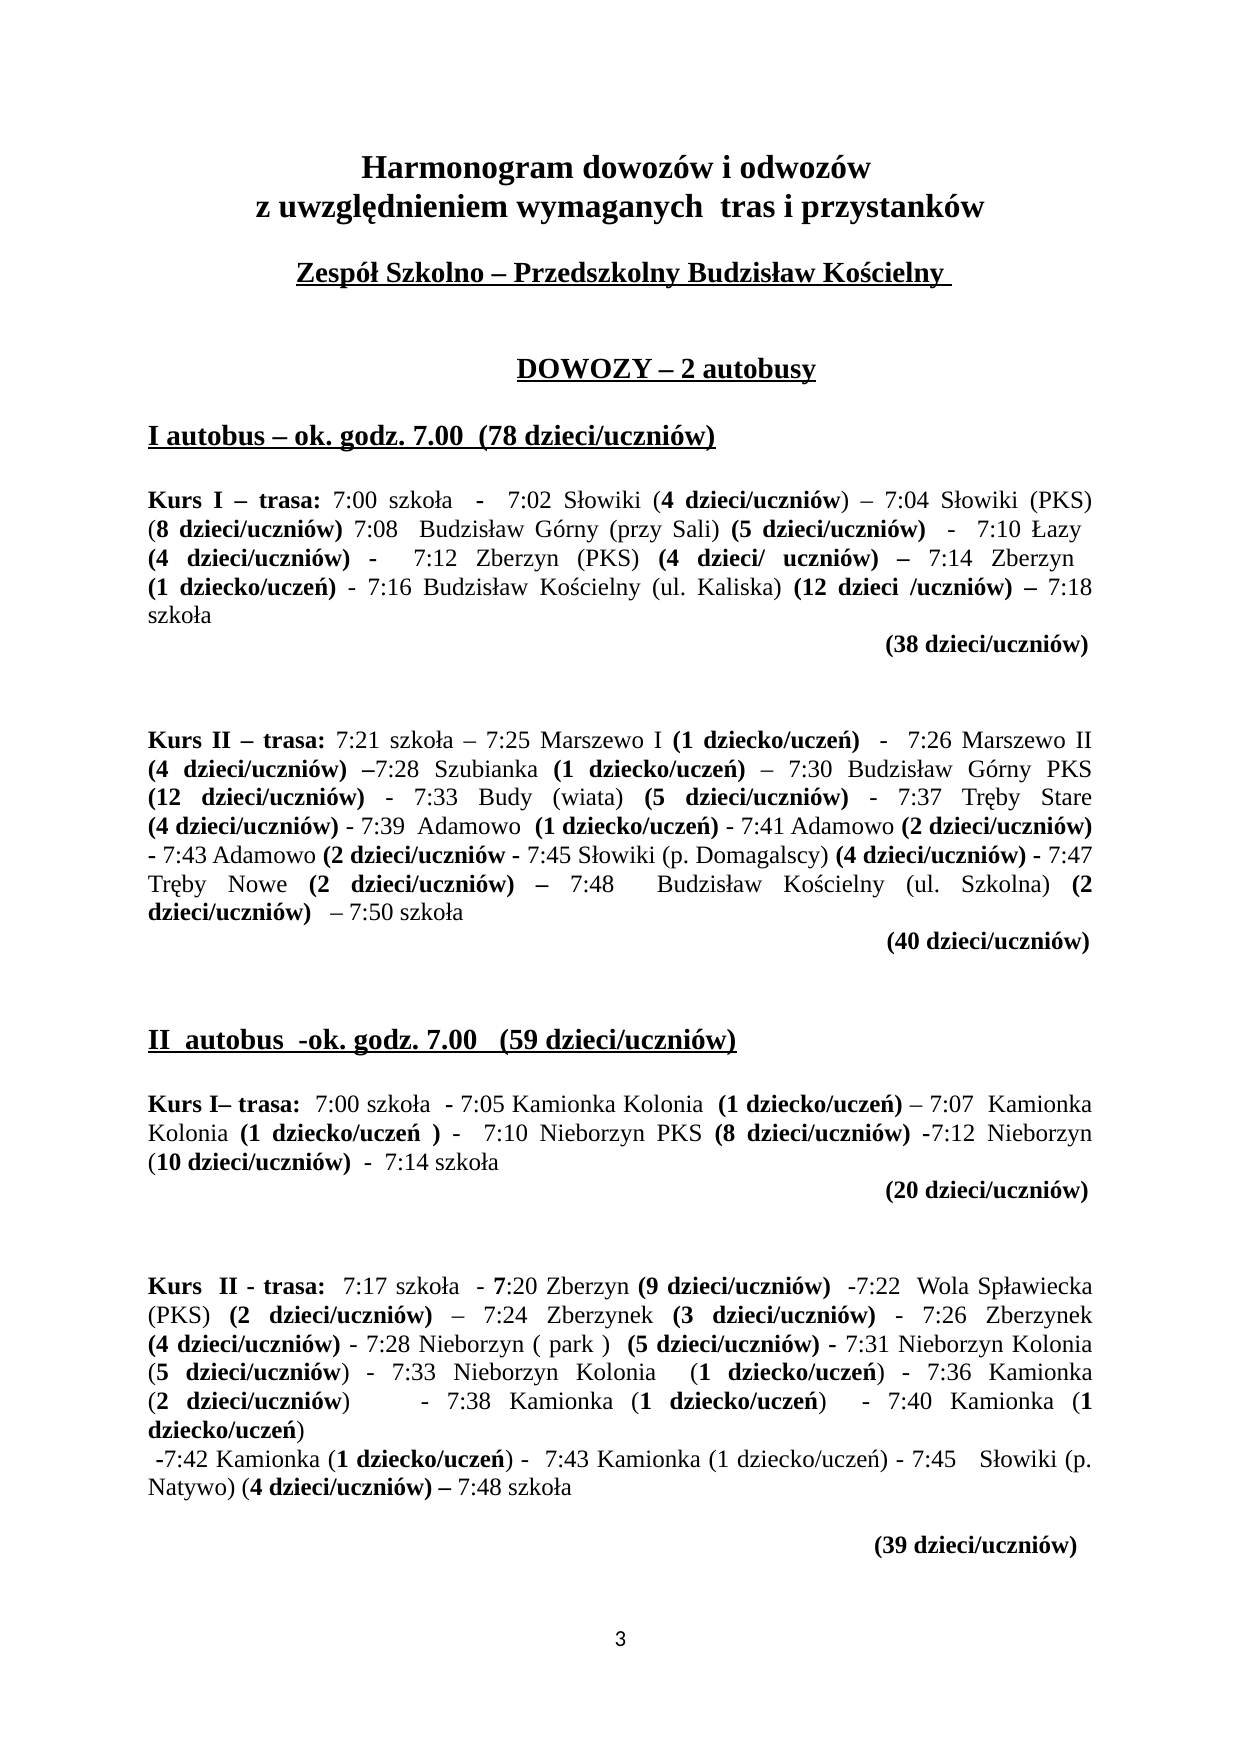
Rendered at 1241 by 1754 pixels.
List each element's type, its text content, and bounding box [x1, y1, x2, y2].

text I autobus – ok. godz. 7.00 (78 dzieci/uczniów) [148, 418, 1093, 452]
text II autobus -ok. godz. 7.00 (59 dzieci/uczniów) [148, 1022, 1093, 1056]
text Zespół Szkolno – Przedszkolny Budzisław Kościelny [148, 255, 1093, 289]
text DOWOZY – 2 autobusy [148, 351, 1093, 385]
text -7:42 Kamionka (1 dziecko/uczeń) - 7:43 Kamionka (1 dziecko/uczeń) - 7:45 Słowiki (p. Natywo) (4 dzieci/uczniów) – 7:48 szkoła [148, 1444, 1093, 1501]
text Harmonogram dowozów i odwozów z uwzględnieniem wymaganych tras i przystanków [148, 148, 1093, 224]
text (40 dzieci/uczniów) [811, 926, 1093, 955]
text Kurs I – trasa: 7:00 szkoła - 7:02 Słowiki (4 dzieci/uczniów) – 7:04 Słowiki (PKS) (8 dzieci/uczniów) 7:08 Budzisław Górny (przy Sali) (5 dzieci/uczniów) - 7:10 Łazy (4 dzieci/uczniów) - 7:12 Zberzyn (PKS) (4 dzieci/ uczniów) – 7:14 Zberzyn (1 dziecko/uczeń) - 7:16 Budzisław Kościelny (ul. Kaliska) (12 dzieci /uczniów) – 7:18 szkoła [148, 485, 1093, 629]
text (39 dzieci/uczniów) [811, 1530, 1093, 1559]
text Kurs I– trasa: 7:00 szkoła - 7:05 Kamionka Kolonia (1 dziecko/uczeń) – 7:07 Kamionka Kolonia (1 dziecko/uczeń ) - 7:10 Nieborzyn PKS (8 dzieci/uczniów) -7:12 Nieborzyn (10 dzieci/uczniów) - 7:14 szkoła [148, 1089, 1093, 1175]
text Kurs II - trasa: 7:17 szkoła - 7:20 Zberzyn (9 dzieci/uczniów) -7:22 Wola Spławiecka (PKS) (2 dzieci/uczniów) – 7:24 Zberzynek (3 dzieci/uczniów) - 7:26 Zberzynek (4 dzieci/uczniów) - 7:28 Nieborzyn ( park ) (5 dzieci/uczniów) - 7:31 Nieborzyn Kolonia (5 dzieci/uczniów) - 7:33 Nieborzyn Kolonia (1 dziecko/uczeń) - 7:36 Kamionka (2 dzieci/uczniów) - 7:38 Kamionka (1 dziecko/uczeń) - 7:40 Kamionka (1 dziecko/uczeń) [148, 1271, 1093, 1444]
text Kurs II – trasa: 7:21 szkoła – 7:25 Marszewo I (1 dziecko/uczeń) - 7:26 Marszewo II (4 dzieci/uczniów) –7:28 Szubianka (1 dziecko/uczeń) – 7:30 Budzisław Górny PKS (12 dzieci/uczniów) - 7:33 Budy (wiata) (5 dzieci/uczniów) - 7:37 Tręby Stare (4 dzieci/uczniów) - 7:39 Adamowo (1 dziecko/uczeń) - 7:41 Adamowo (2 dzieci/uczniów) - 7:43 Adamowo (2 dzieci/uczniów - 7:45 Słowiki (p. Domagalscy) (4 dzieci/uczniów) - 7:47 Tręby Nowe (2 dzieci/uczniów) – 7:48 Budzisław Kościelny (ul. Szkolna) (2 dzieci/uczniów) – 7:50 szkoła [148, 725, 1093, 926]
text (20 dzieci/uczniów) [811, 1175, 1093, 1204]
text (38 dzieci/uczniów) [148, 629, 1093, 658]
